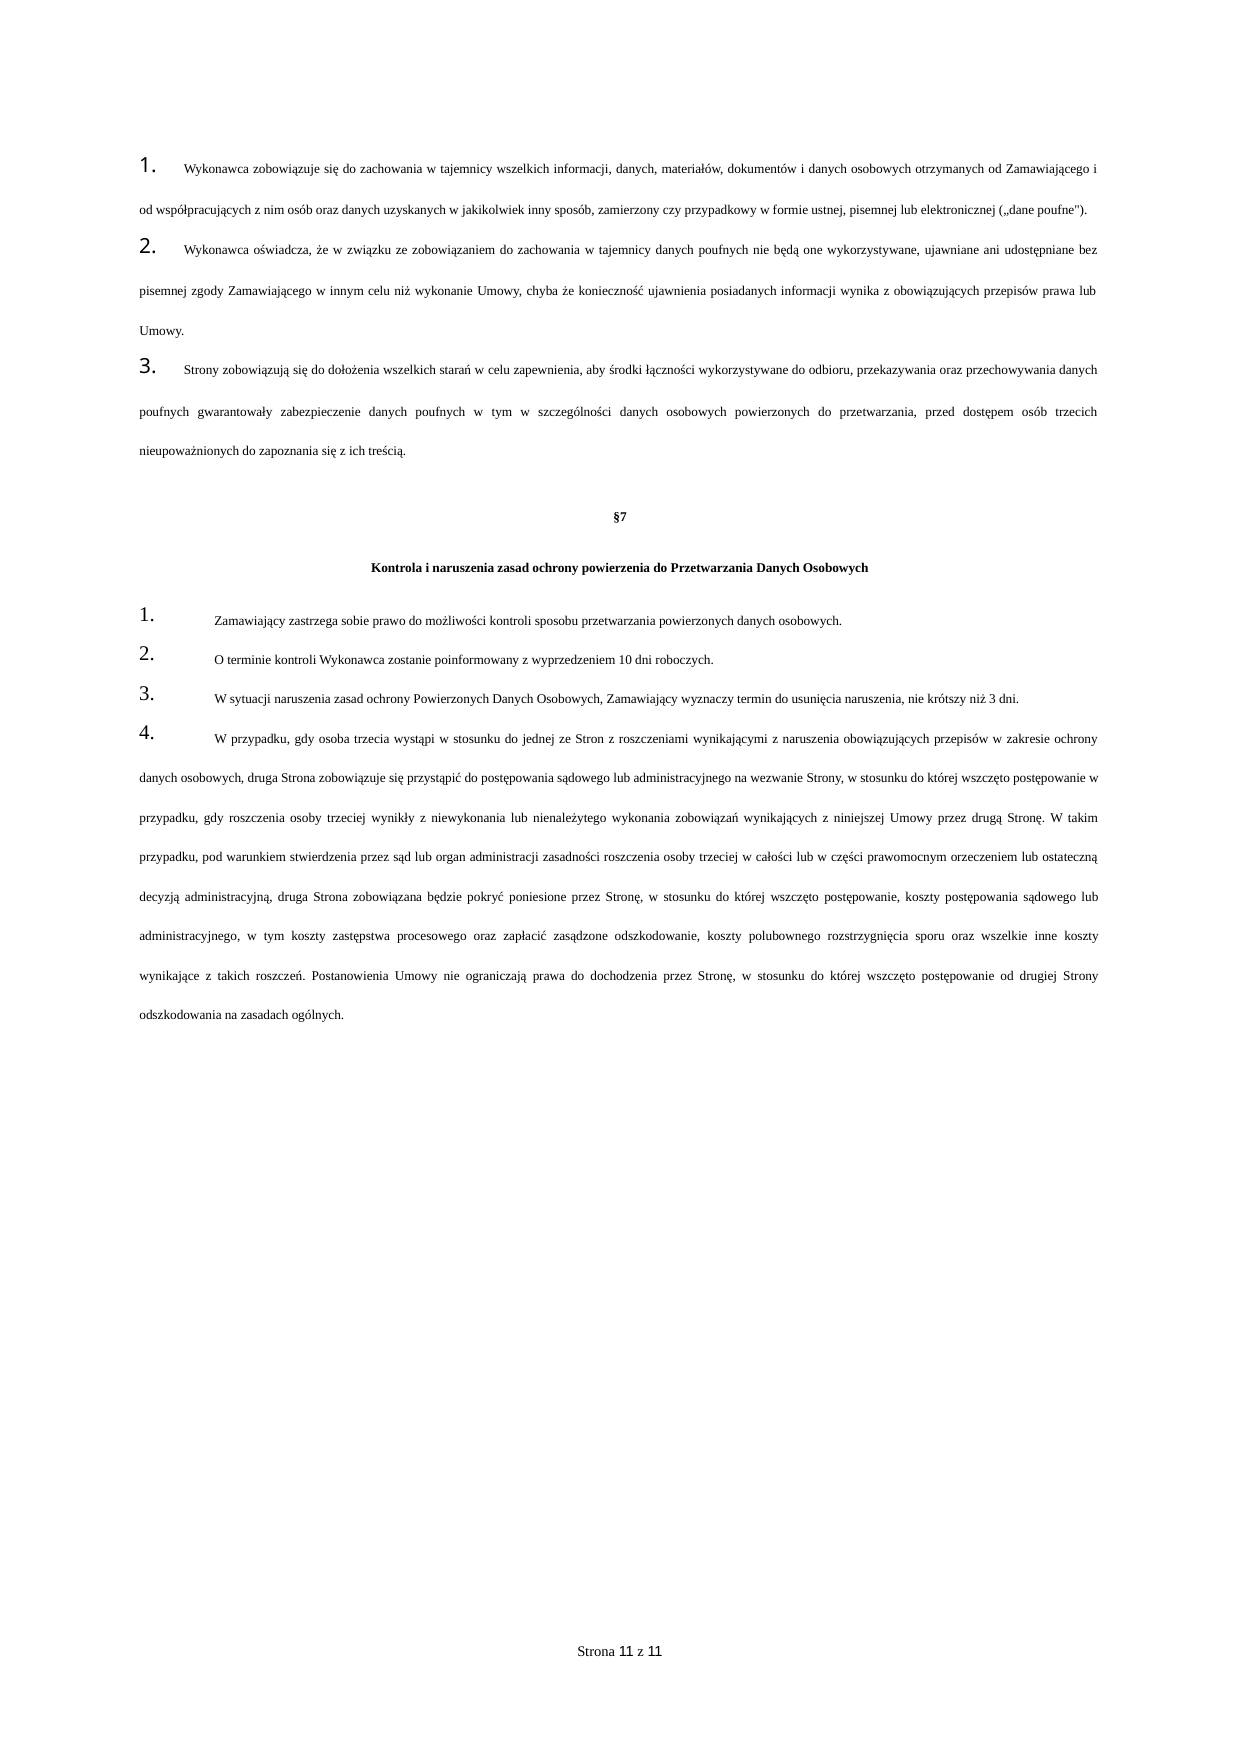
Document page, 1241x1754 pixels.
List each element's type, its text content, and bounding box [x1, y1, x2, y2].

list Zamawiający zastrzega sobie prawo do możliwości kontroli sposobu przetwarzania powierzonych danych osobowych. [139, 601, 1100, 628]
list Wykonawca oświadcza, że w związku ze zobowiązaniem do zachowania w tajemnicy danych poufnych nie będą one wykorzystywane, ujawniane ani udostępniane bez pisemnej zgody Zamawiającego w innym celu niż wykonanie Umowy, chyba że konieczność ujawnienia posiadanych informacji wynika z obowiązujących przepisów prawa lub Umowy. [139, 231, 1098, 338]
text §7 [139, 497, 1100, 524]
list Strony zobowiązują się do dołożenia wszelkich starań w celu zapewnienia, aby środki łączności wykorzystywane do odbioru, przekazywania oraz przechowywania danych poufnych gwarantowały zabezpieczenie danych poufnych w tym w szczególności danych osobowych powierzonych do przetwarzania, przed dostępem osób trzecich nieupoważnionych do zapoznania się z ich treścią. [139, 351, 1098, 459]
list O terminie kontroli Wykonawca zostanie poinformowany z wyprzedzeniem 10 dni roboczych. [139, 641, 1100, 667]
list W sytuacji naruszenia zasad ochrony Powierzonych Danych Osobowych, Zamawiający wyznaczy termin do usunięcia naruszenia, nie krótszy niż 3 dni. [139, 680, 1100, 707]
list Wykonawca zobowiązuje się do zachowania w tajemnicy wszelkich informacji, danych, materiałów, dokumentów i danych osobowych otrzymanych od Zamawiającego i od współpracujących z nim osób oraz danych uzyskanych w jakikolwiek inny sposób, zamierzony czy przypadkowy w formie ustnej, pisemnej lub elektronicznej („dane poufne"). [139, 150, 1098, 218]
text Kontrola i naruszenia zasad ochrony powierzenia do Przetwarzania Danych Osobowych [139, 549, 1100, 576]
list W przypadku, gdy osoba trzecia wystąpi w stosunku do jednej ze Stron z roszczeniami wynikającymi z naruszenia obowiązujących przepisów w zakresie ochrony danych osobowych, druga Strona zobowiązuje się przystąpić do postępowania sądowego lub administracyjnego na wezwanie Strony, w stosunku do której wszczęto postępowanie w przypadku, gdy roszczenia osoby trzeciej wynikły z niewykonania lub nienależytego wykonania zobowiązań wynikających z niniejszej Umowy przez drugą Stronę. W takim przypadku, pod warunkiem stwierdzenia przez sąd lub organ administracji zasadności roszczenia osoby trzeciej w całości lub w części prawomocnym orzeczeniem lub ostateczną decyzją administracyjną, druga Strona zobowiązana będzie pokryć poniesione przez Stronę, w stosunku do której wszczęto postępowanie, koszty postępowania sądowego lub administracyjnego, w tym koszty zastępstwa procesowego oraz zapłacić zasądzone odszkodowanie, koszty polubownego rozstrzygnięcia sporu oraz wszelkie inne koszty wynikające z takich roszczeń. Postanowienia Umowy nie ograniczają prawa do dochodzenia przez Stronę, w stosunku do której wszczęto postępowanie od drugiej Strony odszkodowania na zasadach ogólnych. [139, 720, 1100, 1023]
